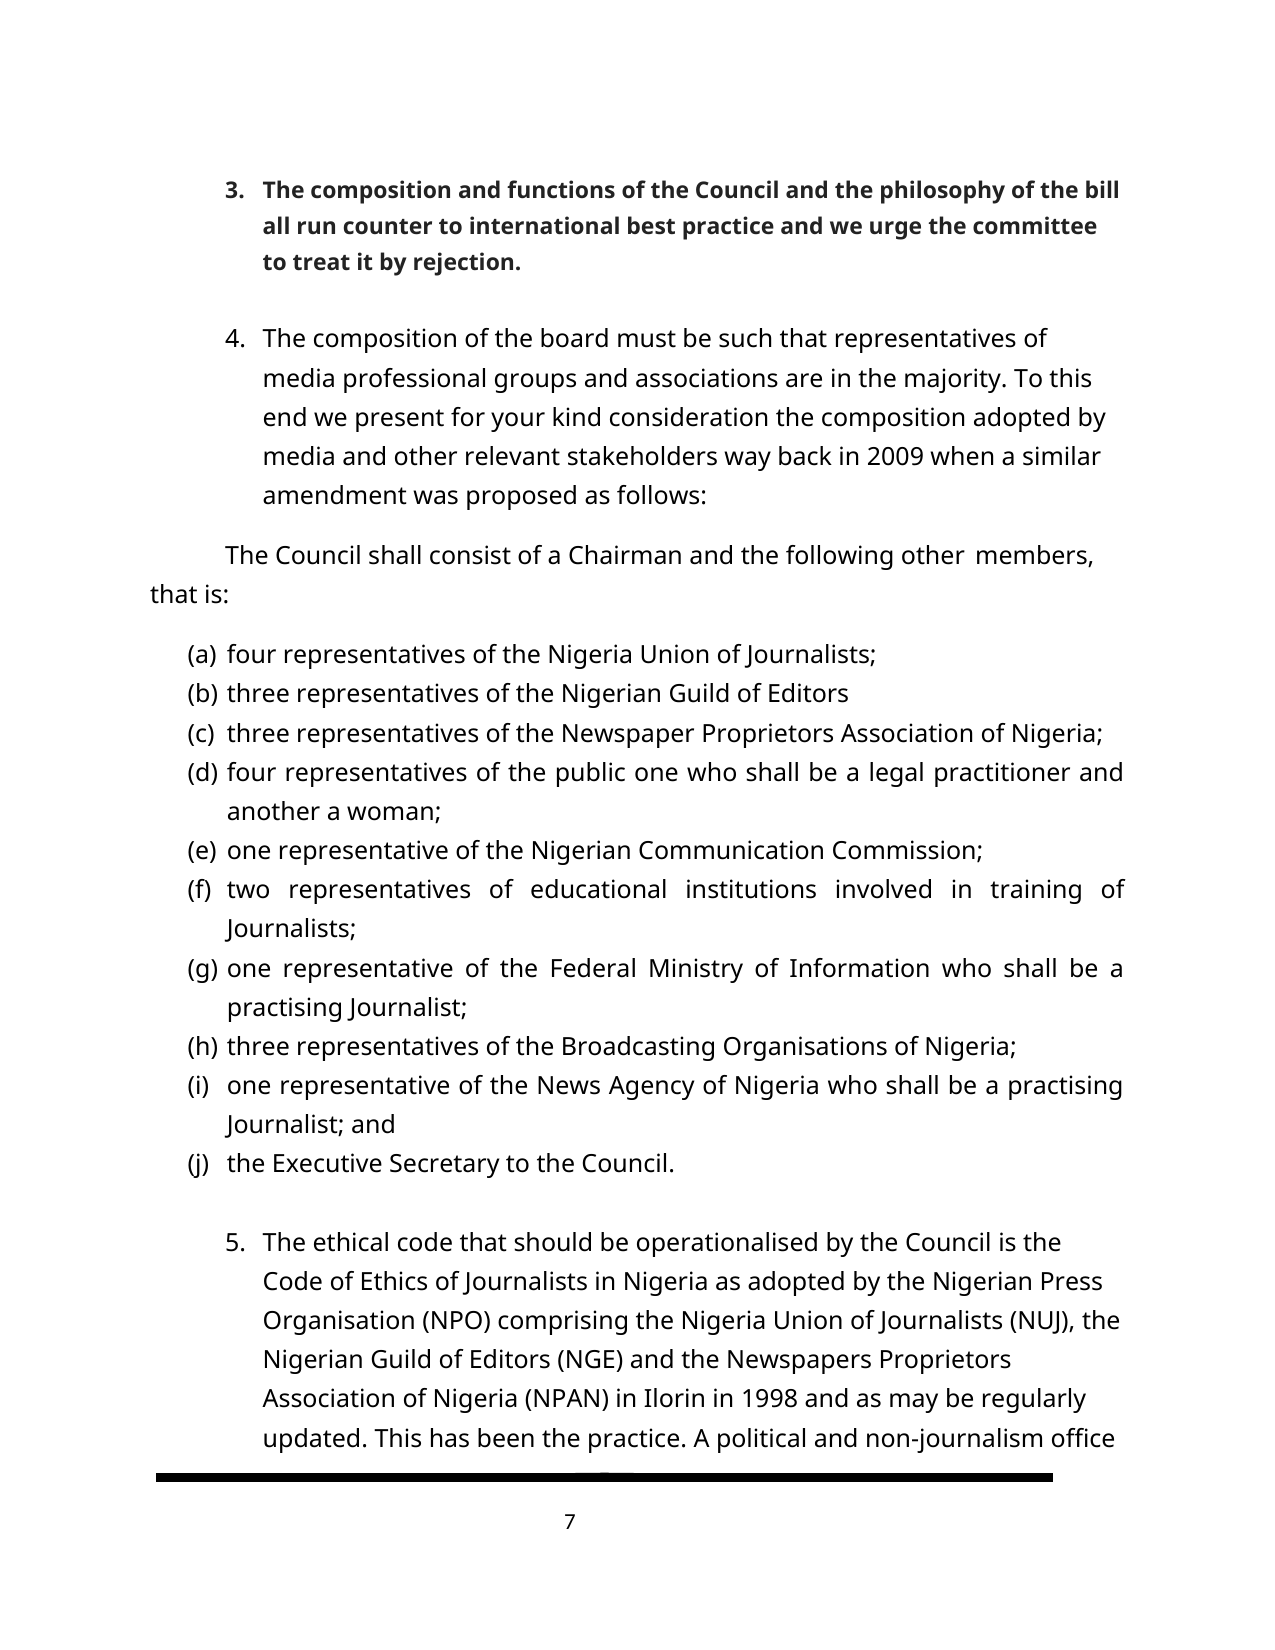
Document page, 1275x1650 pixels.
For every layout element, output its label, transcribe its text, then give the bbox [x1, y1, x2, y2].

list four representatives of the public one who shall be a legal practitioner and another a woman; [187, 754, 1125, 828]
text The Council shall consist of a Chairman and the following other members, that is: [150, 538, 1125, 611]
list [225, 1224, 1125, 1454]
list The composition of the board must be such that representatives of media professional groups and associations are in the majority. To this end we present for your kind consideration the composition adopted by media and other relevant stakeholders way back in 2009 when a similar amendment was proposed as follows: [225, 321, 1125, 512]
list one representative of the Federal Ministry of Information who shall be a practising Journalist; [187, 950, 1125, 1023]
list three representatives of the Broadcasting Organisations of Nigeria; [187, 1029, 1125, 1063]
list three representatives of the Newspaper Proprietors Association of Nigeria; [187, 715, 1125, 749]
list three representatives of the Nigerian Guild of Editors [187, 676, 1125, 710]
list one representative of the Nigerian Communication Commission; [187, 833, 1125, 867]
list four representatives of the Nigeria Union of Journalists; [187, 637, 1125, 671]
list The composition and functions of the Council and the philosophy of the bill all run counter to international best practice and we urge the committee to treat it by rejection. [225, 174, 1125, 277]
list one representative of the News Agency of Nigeria who shall be a practising Journalist; and [187, 1068, 1125, 1141]
list the Executive Secretary to the Council. [187, 1146, 1125, 1180]
list two representatives of educational institutions involved in training of Journalists; [187, 872, 1125, 945]
